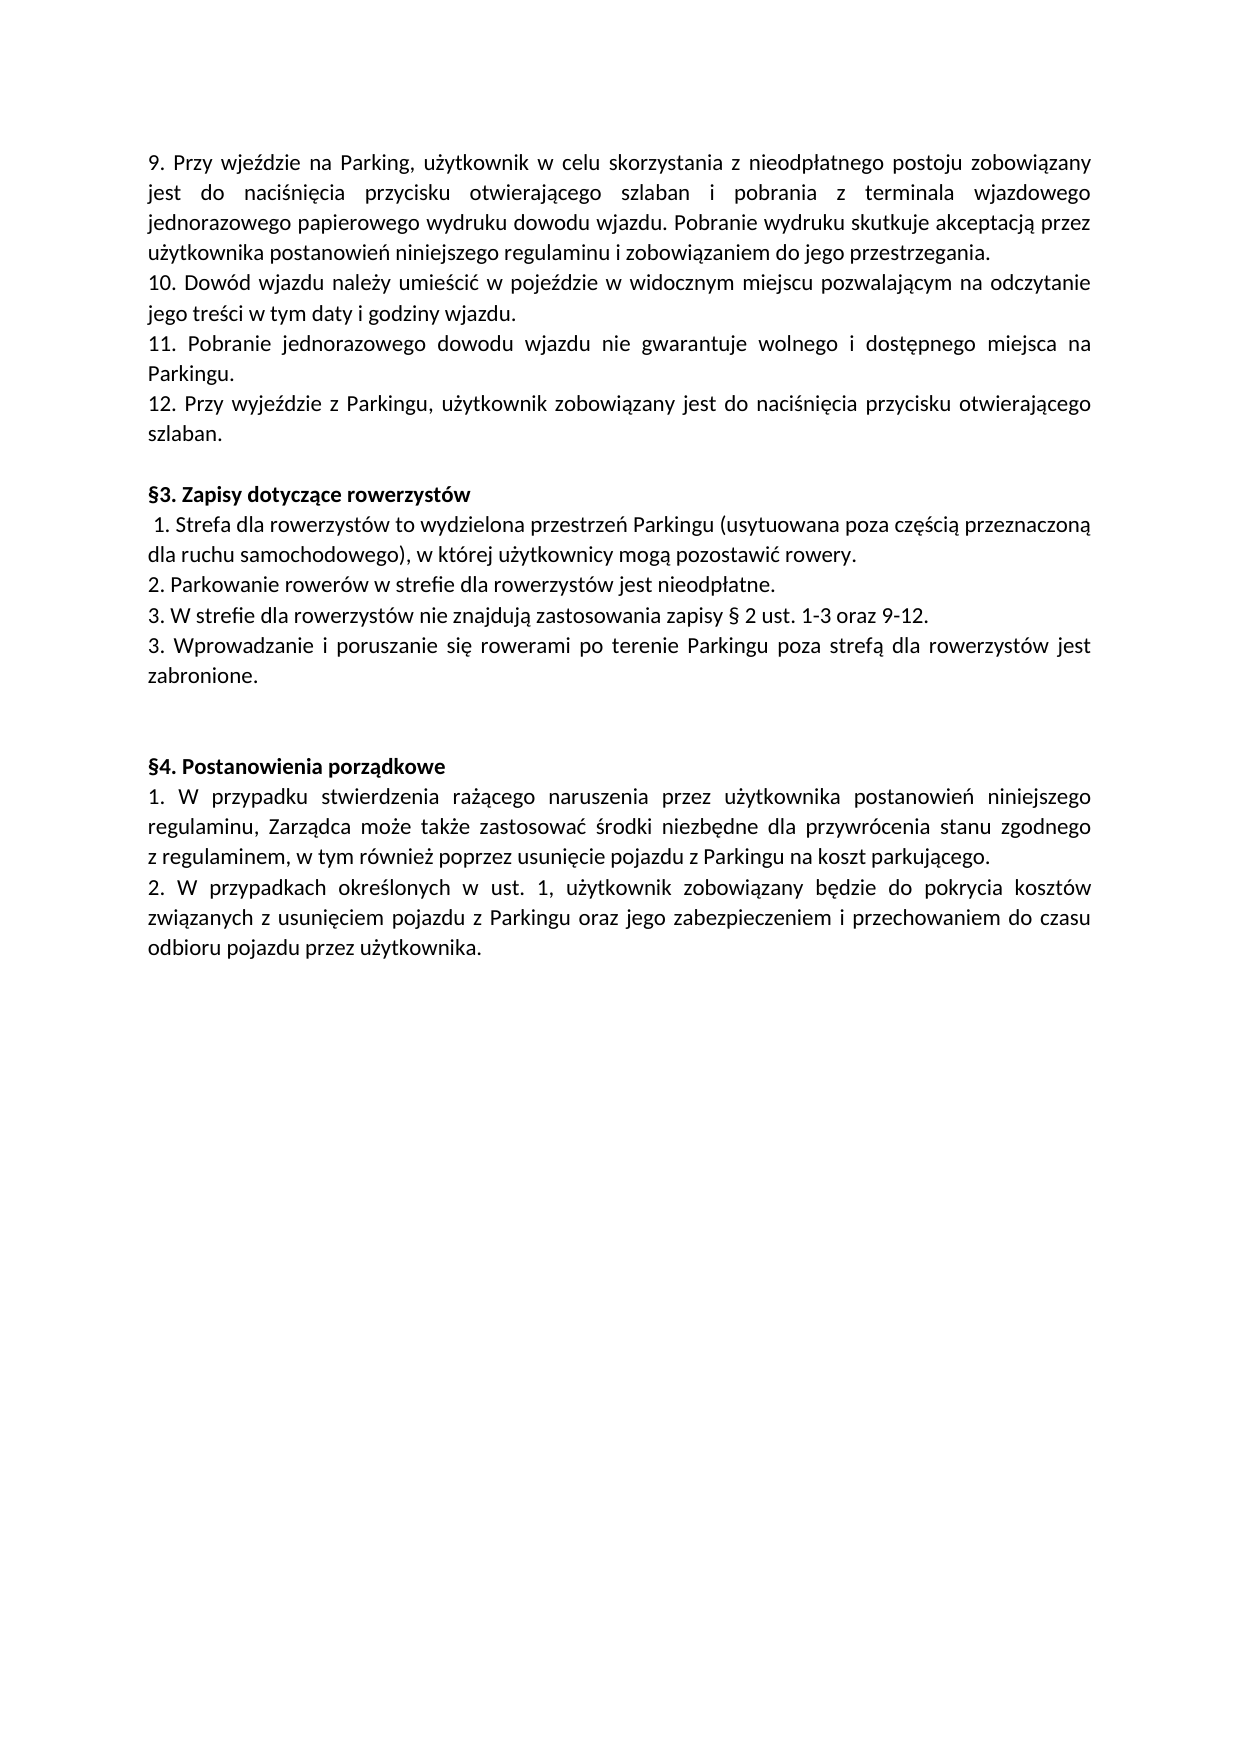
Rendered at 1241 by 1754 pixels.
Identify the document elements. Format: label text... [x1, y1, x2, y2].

text 3. W strefie dla rowerzystów nie znajdują zastosowania zapisy § 2 ust. 1-3 oraz 9-12. [148, 601, 1093, 629]
text 9. Przy wjeździe na Parking, użytkownik w celu skorzystania z nieodpłatnego postoju zobowiązany jest do naciśnięcia przycisku otwierającego szlaban i pobrania z terminala wjazdowego jednorazowego papierowego wydruku dowodu wjazdu. Pobranie wydruku skutkuje akceptacją przez użytkownika postanowień niniejszego regulaminu i zobowiązaniem do jego przestrzegania. [148, 148, 1093, 266]
text §4. Postanowienia porządkowe [148, 752, 1093, 780]
text 2. W przypadkach określonych w ust. 1, użytkownik zobowiązany będzie do pokrycia kosztów związanych z usunięciem pojazdu z Parkingu oraz jego zabezpieczeniem i przechowaniem do czasu odbioru pojazdu przez użytkownika. [148, 873, 1093, 961]
text 11. Pobranie jednorazowego dowodu wjazdu nie gwarantuje wolnego i dostępnego miejsca na Parkingu. [148, 329, 1093, 387]
text 2. Parkowanie rowerów w strefie dla rowerzystów jest nieodpłatne. [148, 571, 1093, 598]
text 1. W przypadku stwierdzenia rażącego naruszenia przez użytkownika postanowień niniejszego regulaminu, Zarządca może także zastosować środki niezbędne dla przywrócenia stanu zgodnego z regulaminem, w tym również poprzez usunięcie pojazdu z Parkingu na koszt parkującego. [148, 782, 1093, 870]
text 12. Przy wyjeździe z Parkingu, użytkownik zobowiązany jest do naciśnięcia przycisku otwierającego szlaban. [148, 389, 1093, 447]
text 1. Strefa dla rowerzystów to wydzielona przestrzeń Parkingu (usytuowana poza częścią przeznaczoną dla ruchu samochodowego), w której użytkownicy mogą pozostawić rowery. [148, 510, 1093, 568]
text §3. Zapisy dotyczące rowerzystów [148, 480, 1093, 508]
text 10. Dowód wjazdu należy umieścić w pojeździe w widocznym miejscu pozwalającym na odczytanie jego treści w tym daty i godziny wjazdu. [148, 268, 1093, 327]
text 3. Wprowadzanie i poruszanie się rowerami po terenie Parkingu poza strefą dla rowerzystów jest zabronione. [148, 631, 1093, 689]
